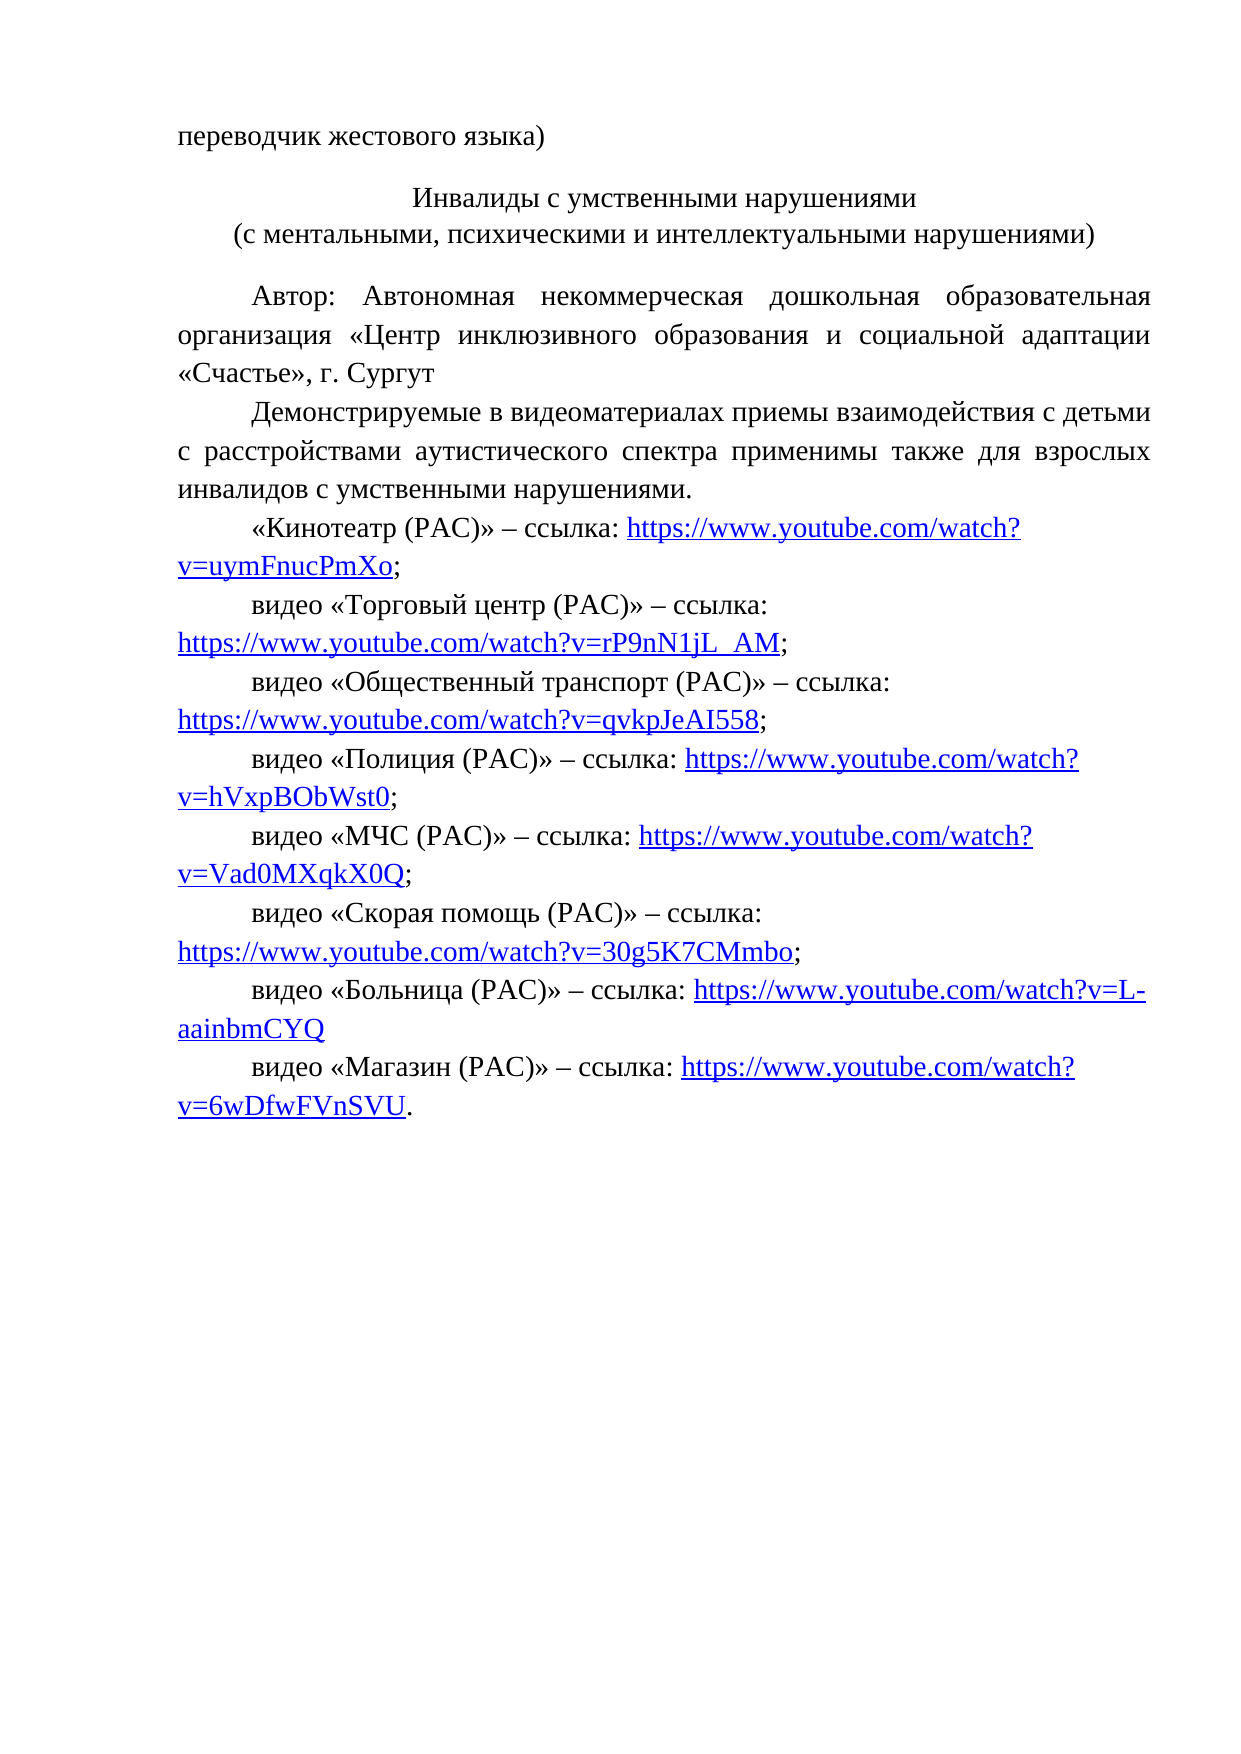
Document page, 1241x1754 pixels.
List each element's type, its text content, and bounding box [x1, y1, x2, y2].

text видео «МЧС (РАС)» – ссылка: https://www.youtube.com/watch?v=Vad0MXqkX0Q; [177, 818, 1152, 890]
text Демонстрируемые в видеоматериалах приемы взаимодействия с детьми с расстройствами аутистического спектра применимы также для взрослых инвалидов с умственными нарушениями. [177, 394, 1152, 505]
text видео «Скорая помощь (РАС)» – ссылка: https://www.youtube.com/watch?v=30g5K7CMmbo; [177, 895, 1152, 967]
text видео «Торговый центр (РАС)» – ссылка: https://www.youtube.com/watch?v=rP9nN1jL_AM; [177, 587, 1152, 659]
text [177, 118, 1152, 152]
text видео «Магазин (РАС)» – ссылка: https://www.youtube.com/watch?v=6wDfwFVnSVU. [177, 1049, 1152, 1121]
text (с ментальными, психическими и интеллектуальными нарушениями) [177, 216, 1152, 250]
text видео «Полиция (РАС)» – ссылка: https://www.youtube.com/watch?v=hVxpBObWst0; [177, 741, 1152, 813]
text видео «Общественный транспорт (РАС)» – ссылка: https://www.youtube.com/watch?v=qvkpJeAI558; [177, 664, 1152, 736]
text «Кинотеатр (РАС)» – ссылка: https://www.youtube.com/watch?v=uymFnucPmXo; [177, 510, 1152, 582]
text Автор: Автономная некоммерческая дошкольная образовательная организация «Центр инклюзивного образования и социальной адаптации «Счастье», г. Сургут [177, 278, 1152, 389]
text видео «Больница (РАС)» – ссылка: https://www.youtube.com/watch?v=L-aainbmCYQ [177, 972, 1152, 1044]
text Инвалиды с умственными нарушениями [177, 180, 1152, 214]
